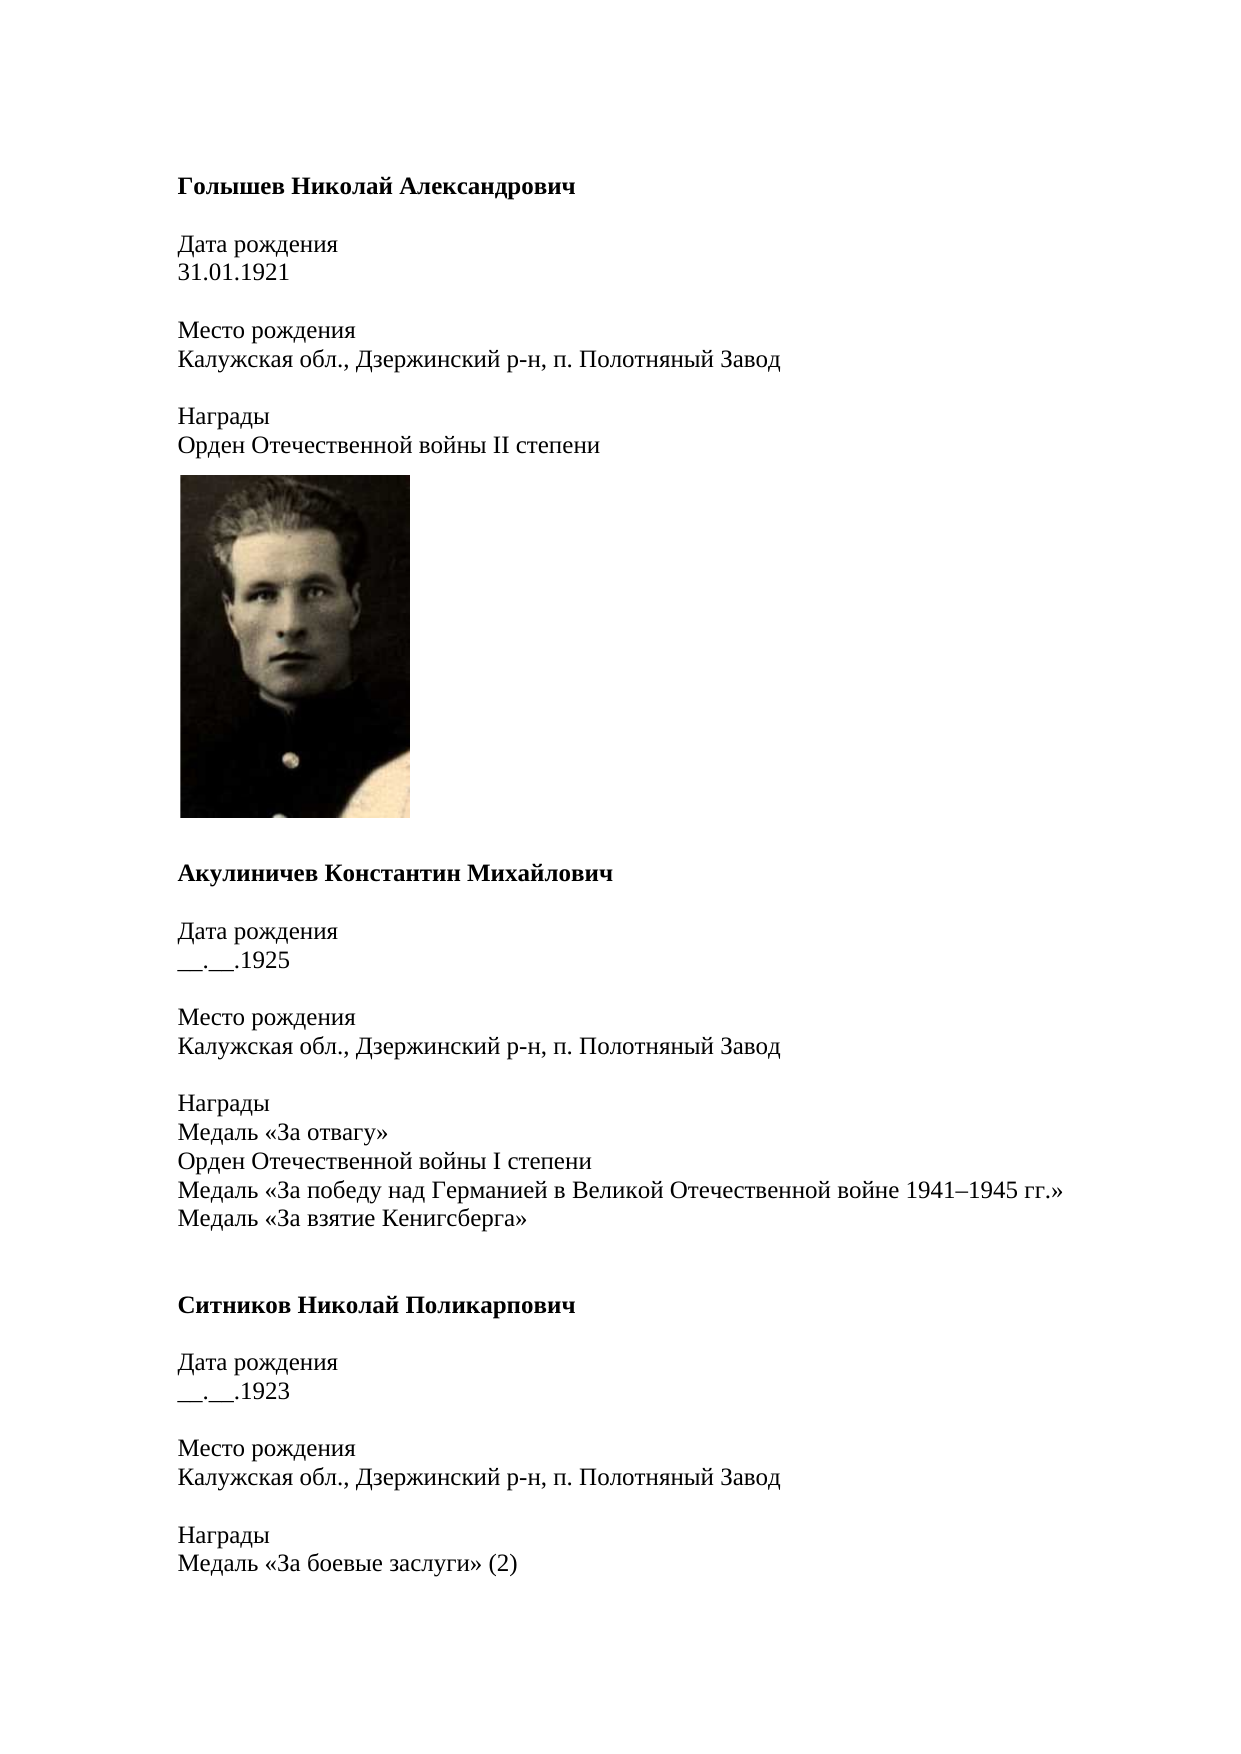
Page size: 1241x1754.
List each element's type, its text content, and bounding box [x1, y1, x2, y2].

text Калужская обл., Дзержинский р-н, п. Полотняный Завод [177, 1031, 1152, 1060]
text 31.01.1921 [177, 257, 1152, 286]
text __.__.1923 [177, 1376, 1152, 1405]
text __.__.1925 [177, 945, 1152, 973]
text Место рождения [177, 1433, 1152, 1462]
text Ситников Николай Поликарпович [177, 1290, 1152, 1318]
text Дата рождения [177, 1347, 1152, 1376]
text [177, 1462, 1152, 1491]
text Калужская обл., Дзержинский р-н, п. Полотняный Завод [177, 344, 1152, 372]
picture [180, 475, 410, 818]
text Награды [177, 401, 1152, 430]
text Акулиничев Константин Михайлович [177, 858, 1152, 887]
text Место рождения [177, 315, 1152, 344]
text Орден Отечественной войны II степени [177, 430, 1152, 459]
text Дата рождения [177, 916, 1152, 945]
text Место рождения [177, 1002, 1152, 1031]
text Дата рождения [177, 229, 1152, 257]
text Голышев Николай Александрович [177, 171, 1152, 200]
text Награды [177, 1088, 1152, 1117]
text Медаль «За отвагу» Орден Отечественной войны I степени Медаль «За победу над Германией в Великой Отечественной войне 1941–1945 гг.» Медаль «За взятие Кенигсберга» [177, 1117, 1152, 1232]
text Медаль «За боевые заслуги» (2) [177, 1548, 1152, 1577]
text Награды [177, 1520, 1152, 1548]
